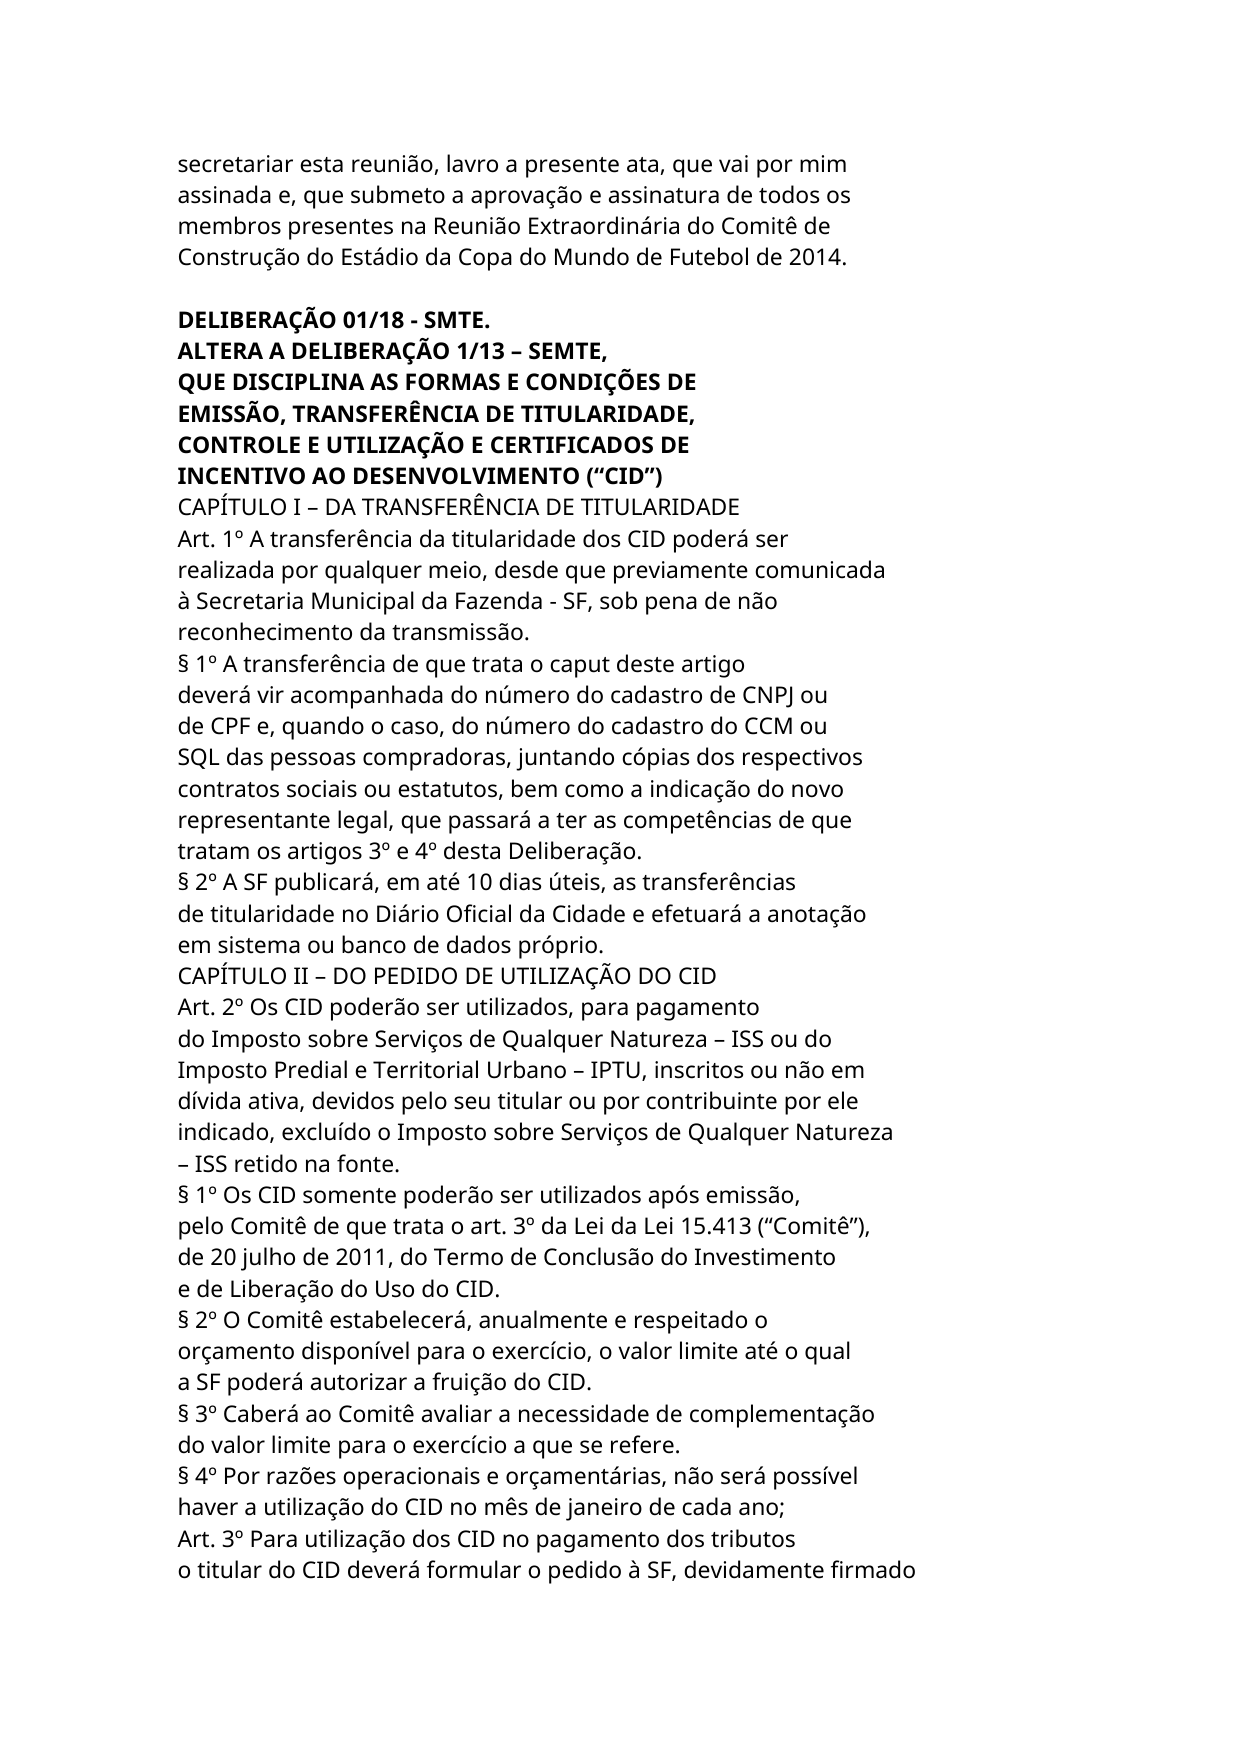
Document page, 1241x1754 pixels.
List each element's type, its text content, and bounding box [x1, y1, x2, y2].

text de titularidade no Diário Oficial da Cidade e efetuará a anotação [177, 898, 1063, 929]
text Art. 1º A transferência da titularidade dos CID poderá ser [177, 523, 1063, 554]
text § 3º Caberá ao Comitê avaliar a necessidade de complementação [177, 1398, 1063, 1429]
text Art. 3º Para utilização dos CID no pagamento dos tributos [177, 1523, 1063, 1554]
text o titular do CID deverá formular o pedido à SF, devidamente firmado [177, 1554, 1063, 1585]
text CAPÍTULO II – DO PEDIDO DE UTILIZAÇÃO DO CID [177, 960, 1063, 991]
text DELIBERAÇÃO 01/18 - SMTE. [177, 304, 1063, 335]
text orçamento disponível para o exercício, o valor limite até o qual [177, 1335, 1063, 1366]
text dívida ativa, devidos pelo seu titular ou por contribuinte por ele [177, 1085, 1063, 1116]
text CAPÍTULO I – DA TRANSFERÊNCIA DE TITULARIDADE [177, 491, 1063, 523]
text de CPF e, quando o caso, do número do cadastro do CCM ou [177, 710, 1063, 741]
text Construção do Estádio da Copa do Mundo de Futebol de 2014. [177, 241, 1063, 273]
text QUE DISCIPLINA AS FORMAS E CONDIÇÕES DE [177, 366, 1063, 398]
text do valor limite para o exercício a que se refere. [177, 1429, 1063, 1460]
text à Secretaria Municipal da Fazenda - SF, sob pena de não [177, 585, 1063, 616]
text em sistema ou banco de dados próprio. [177, 929, 1063, 960]
text deverá vir acompanhada do número do cadastro de CNPJ ou [177, 679, 1063, 710]
text § 2º O Comitê estabelecerá, anualmente e respeitado o [177, 1304, 1063, 1335]
text indicado, excluído o Imposto sobre Serviços de Qualquer Natureza [177, 1116, 1063, 1148]
text e de Liberação do Uso do CID. [177, 1273, 1063, 1304]
text § 2º A SF publicará, em até 10 dias úteis, as transferências [177, 866, 1063, 898]
text Art. 2º Os CID poderão ser utilizados, para pagamento [177, 991, 1063, 1023]
text EMISSÃO, TRANSFERÊNCIA DE TITULARIDADE, [177, 398, 1063, 429]
text realizada por qualquer meio, desde que previamente comunicada [177, 554, 1063, 585]
text § 1º Os CID somente poderão ser utilizados após emissão, [177, 1179, 1063, 1210]
text secretariar esta reunião, lavro a presente ata, que vai por mim [177, 148, 1063, 179]
text Imposto Predial e Territorial Urbano – IPTU, inscritos ou não em [177, 1054, 1063, 1085]
text reconhecimento da transmissão. [177, 616, 1063, 648]
text assinada e, que submeto a aprovação e assinatura de todos os [177, 179, 1063, 210]
text ALTERA A DELIBERAÇÃO 1/13 – SEMTE, [177, 335, 1063, 366]
text de 20 julho de 2011, do Termo de Conclusão do Investimento [177, 1241, 1063, 1273]
text membros presentes na Reunião Extraordinária do Comitê de [177, 210, 1063, 241]
text – ISS retido na fonte. [177, 1148, 1063, 1179]
text do Imposto sobre Serviços de Qualquer Natureza – ISS ou do [177, 1023, 1063, 1054]
text § 4º Por razões operacionais e orçamentárias, não será possível [177, 1460, 1063, 1491]
text CONTROLE E UTILIZAÇÃO E CERTIFICADOS DE [177, 429, 1063, 460]
text a SF poderá autorizar a fruição do CID. [177, 1366, 1063, 1398]
text representante legal, que passará a ter as competências de que [177, 804, 1063, 835]
text pelo Comitê de que trata o art. 3º da Lei da Lei 15.413 (“Comitê”), [177, 1210, 1063, 1241]
text tratam os artigos 3º e 4º desta Deliberação. [177, 835, 1063, 866]
text haver a utilização do CID no mês de janeiro de cada ano; [177, 1491, 1063, 1523]
text contratos sociais ou estatutos, bem como a indicação do novo [177, 773, 1063, 804]
text § 1º A transferência de que trata o caput deste artigo [177, 648, 1063, 679]
text SQL das pessoas compradoras, juntando cópias dos respectivos [177, 741, 1063, 773]
text INCENTIVO AO DESENVOLVIMENTO (“CID”) [177, 460, 1063, 491]
